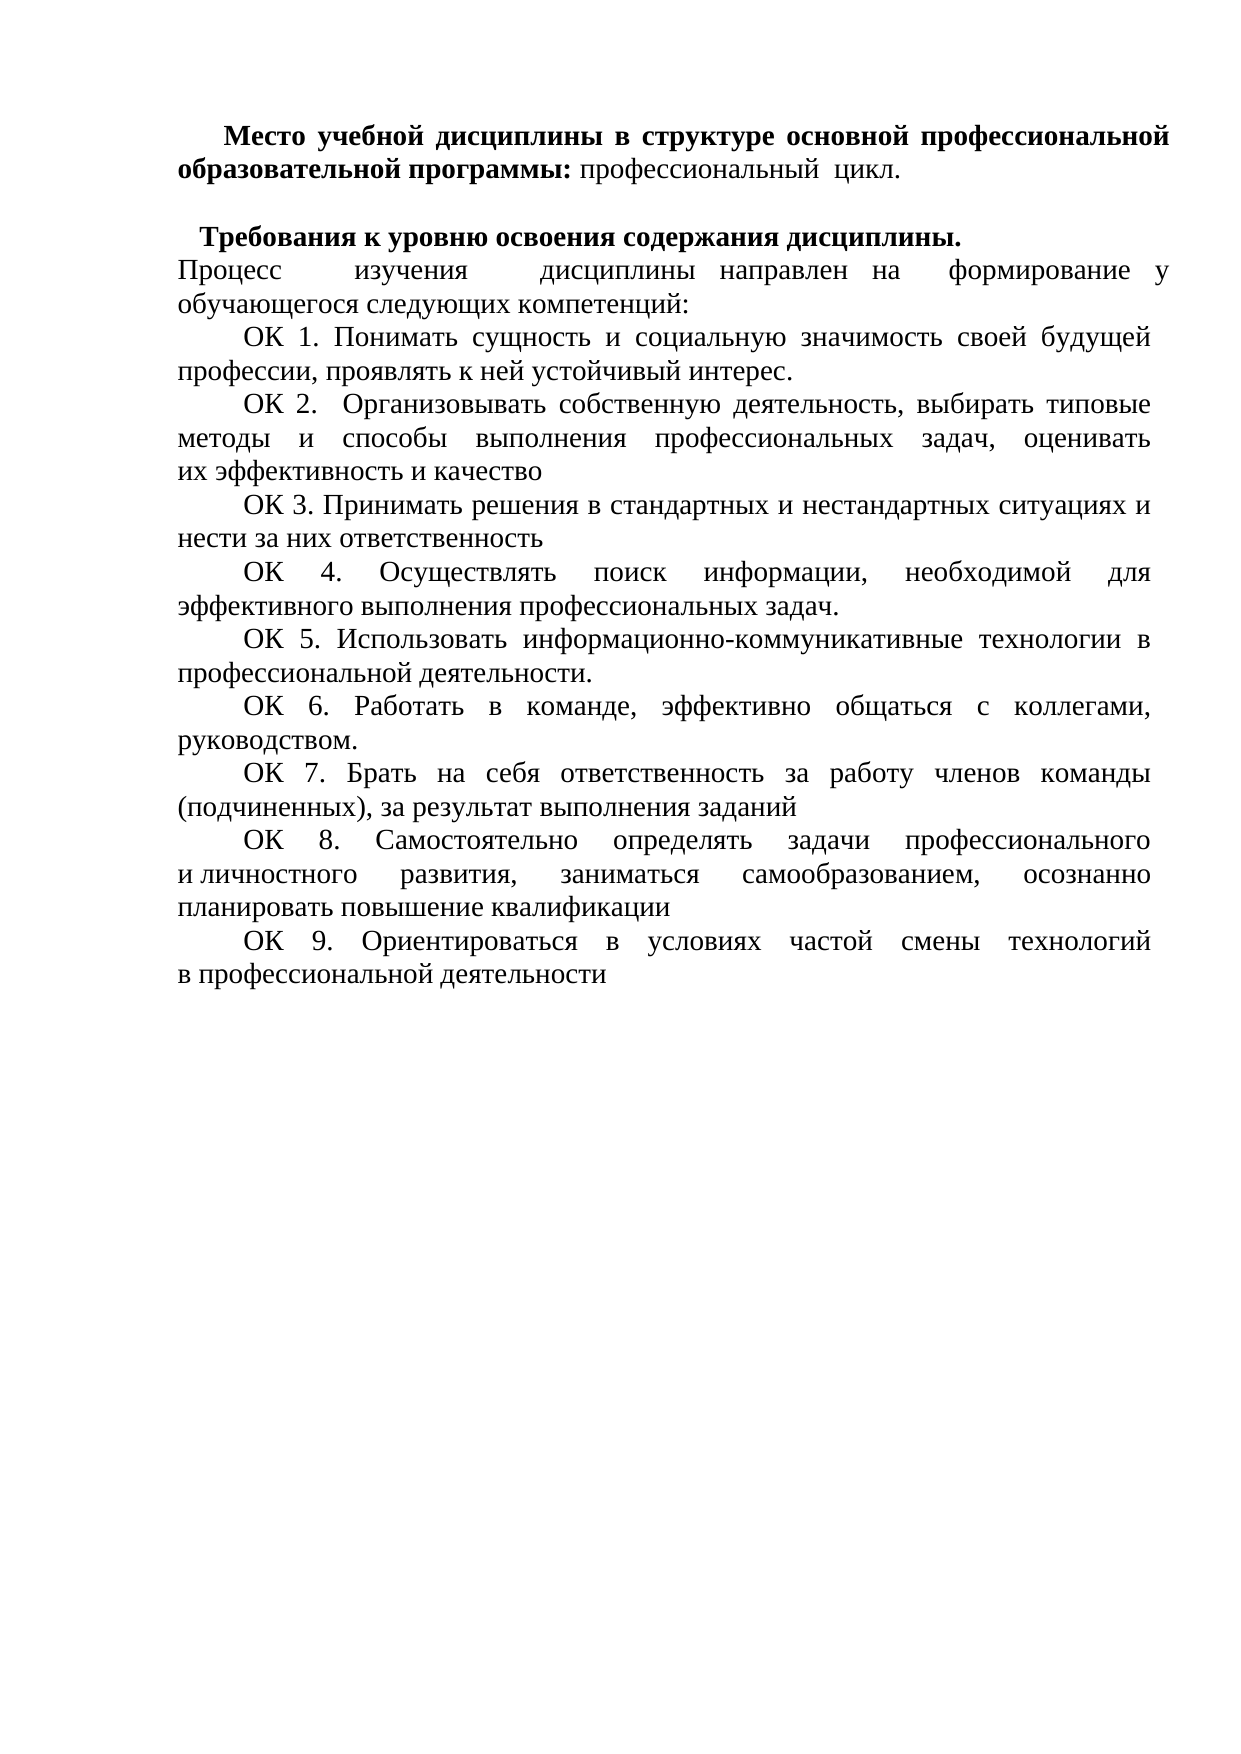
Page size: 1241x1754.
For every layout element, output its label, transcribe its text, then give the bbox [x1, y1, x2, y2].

text ОК 5. Использовать информационно-коммуникативные технологии в профессиональной деятельности. [177, 621, 1152, 688]
text Требования к уровню освоения содержания дисциплины. [177, 219, 1171, 252]
text ОК 6. Работать в команде, эффективно общаться с коллегами, руководством. [177, 688, 1152, 755]
text ОК 1. Понимать сущность и социальную значимость своей будущей профессии, проявлять к ней устойчивый интерес. [177, 319, 1152, 386]
text Место учебной дисциплины в структуре основной профессиональной образовательной программы: профессиональный цикл. [177, 118, 1171, 185]
text ОК 3. Принимать решения в стандартных и нестандартных ситуациях и нести за них ответственность [177, 487, 1152, 554]
text ОК 7. Брать на себя ответственность за работу членов команды (подчиненных), за результат выполнения заданий [177, 755, 1152, 822]
text ОК 4. Осуществлять поиск информации, необходимой для эффективного выполнения профессиональных задач. [177, 554, 1152, 621]
text ОК 2. Организовывать собственную деятельность, выбирать типовые методы и способы выполнения профессиональных задач, оценивать их эффективность и качество [177, 386, 1152, 487]
text Процесс изучения дисциплины направлен на формирование у обучающегося следующих компетенций: [177, 252, 1171, 319]
text ОК 8. Самостоятельно определять задачи профессионального и личностного развития, заниматься самообразованием, осознанно планировать повышение квалификации [177, 822, 1152, 923]
text ОК 9. Ориентироваться в условиях частой смены технологий в профессиональной деятельности [177, 923, 1152, 990]
